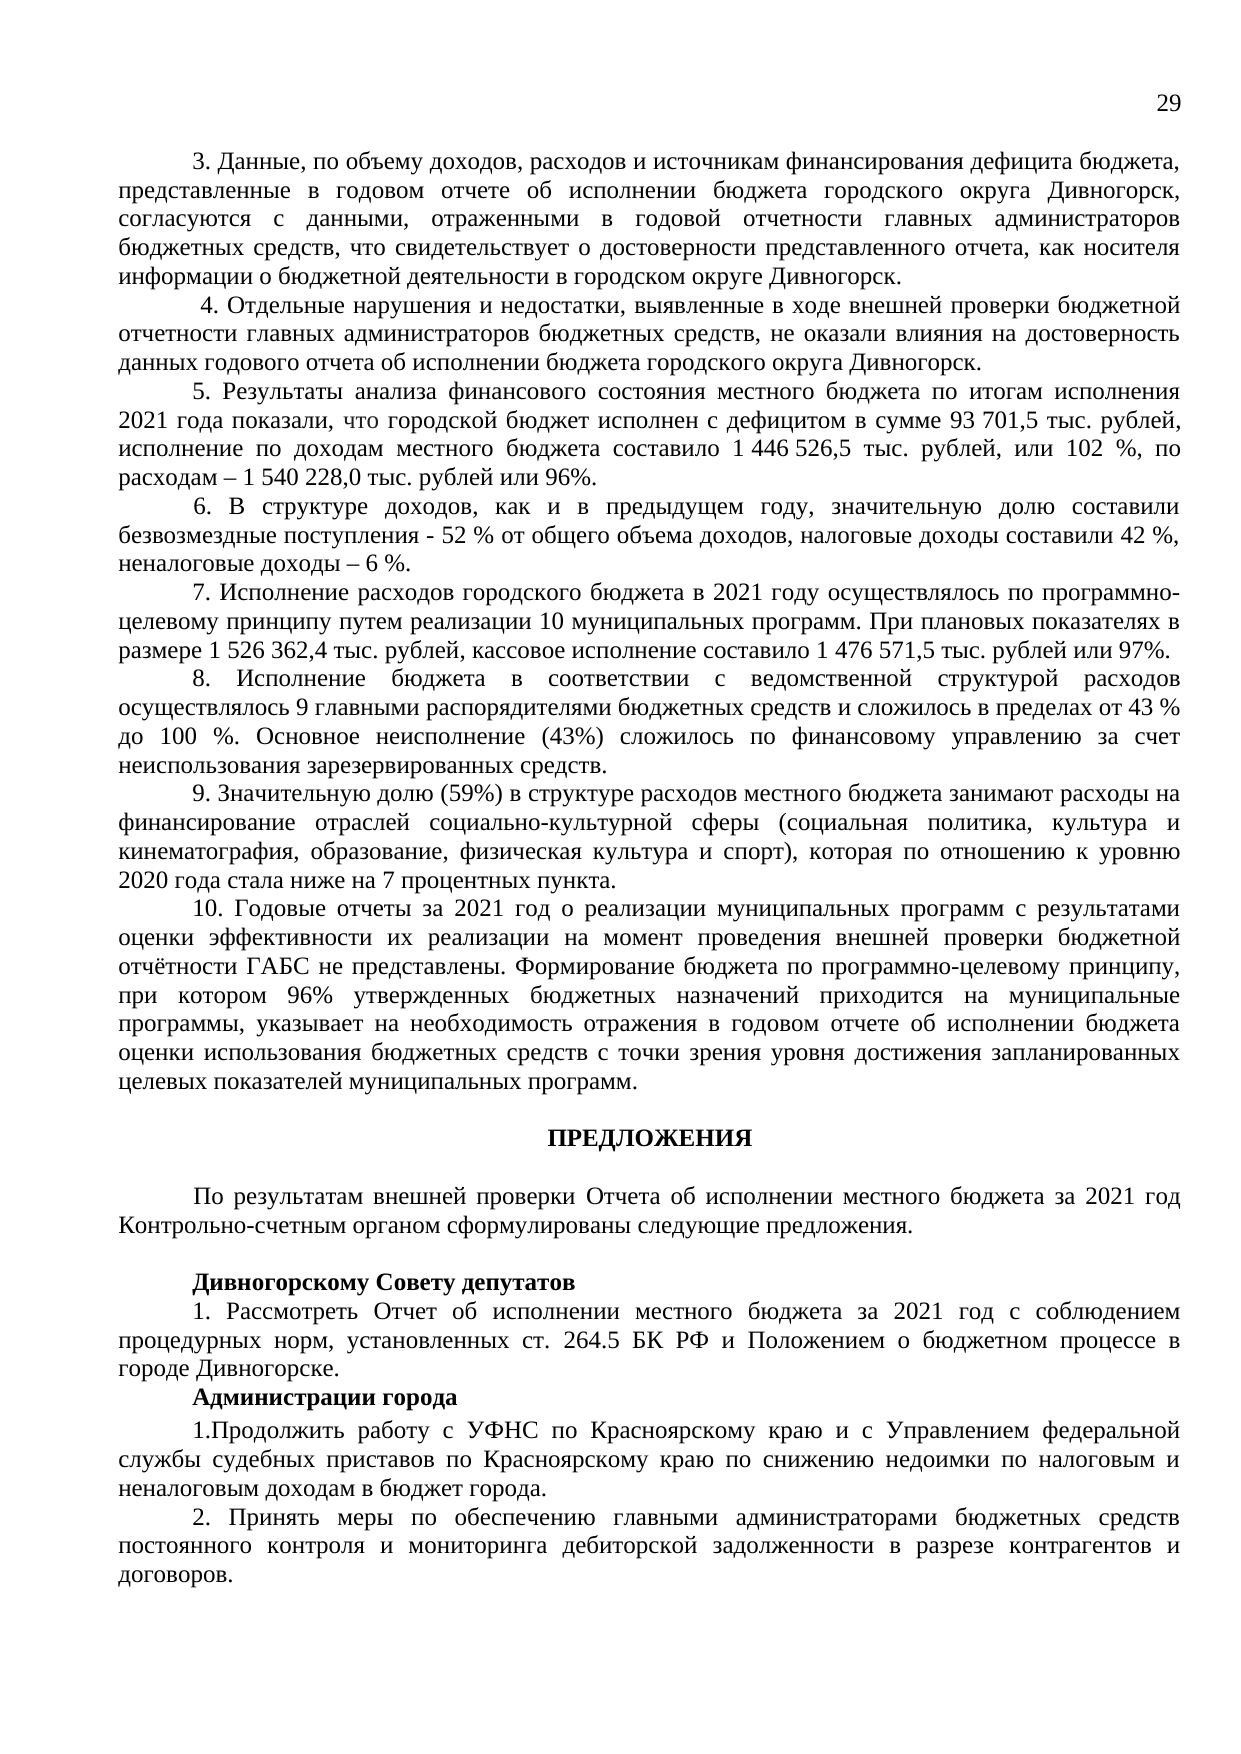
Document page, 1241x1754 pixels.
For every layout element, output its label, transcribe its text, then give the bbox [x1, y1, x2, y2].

text 1. Рассмотреть Отчет об исполнении местного бюджета за 2021 год с соблюдением процедурных норм, установленных ст. 264.5 БК РФ и Положением о бюджетном процессе в городе Дивногорске. [118, 1296, 1181, 1382]
text 3. Данные, по объему доходов, расходов и источникам финансирования дефицита бюджета, представленные в годовом отчете об исполнении бюджета городского округа Дивногорск, согласуются с данными, отраженными в годовой отчетности главных администраторов бюджетных средств, что свидетельствует о достоверности представленного отчета, как носителя информации о бюджетной деятельности в городском округе Дивногорск. [118, 146, 1181, 290]
text 9. Значительную долю (59%) в структуре расходов местного бюджета занимают расходы на финансирование отраслей социально-культурной сферы (социальная политика, культура и кинематография, образование, физическая культура и спорт), которая по отношению к уровню 2020 года стала ниже на 7 процентных пункта. [118, 778, 1181, 893]
text 8. Исполнение бюджета в соответствии с ведомственной структурой расходов осуществлялось 9 главными распорядителями бюджетных средств и сложилось в пределах от 43 % до 100 %. Основное неисполнение (43%) сложилось по финансовому управлению за счет неиспользования зарезервированных средств. [118, 663, 1181, 778]
text Дивногорскому Совету депутатов [118, 1267, 1181, 1296]
text 5. Результаты анализа финансового состояния местного бюджета по итогам исполнения 2021 года показали, что городской бюджет исполнен с дефицитом в сумме 93 701,5 тыс. рублей, исполнение по доходам местного бюджета составило 1 446 526,5 тыс. рублей, или 102 %, по расходам – 1 540 228,0 тыс. рублей или 96%. [118, 376, 1181, 491]
text 7. Исполнение расходов городского бюджета в 2021 году осуществлялось по программно-целевому принципу путем реализации 10 муниципальных программ. При плановых показателях в размере 1 526 362,4 тыс. рублей, кассовое исполнение составило 1 476 571,5 тыс. рублей или 97%. [118, 577, 1181, 663]
text По результатам внешней проверки Отчета об исполнении местного бюджета за 2021 год Контрольно-счетным органом сформулированы следующие предложения. [118, 1181, 1181, 1238]
text 1.Продолжить работу с УФНС по Красноярскому краю и с Управлением федеральной службы судебных приставов по Красноярскому краю по снижению недоимки по налоговым и неналоговым доходам в бюджет города. [118, 1415, 1181, 1502]
title ПРЕДЛОЖЕНИЯ [118, 1123, 1181, 1152]
text 2. Принять меры по обеспечению главными администраторами бюджетных средств постоянного контроля и мониторинга дебиторской задолженности в разрезе контрагентов и договоров. [118, 1502, 1181, 1588]
text 4. Отдельные нарушения и недостатки, выявленные в ходе внешней проверки бюджетной отчетности главных администраторов бюджетных средств, не оказали влияния на достоверность данных годового отчета об исполнении бюджета городского округа Дивногорск. [118, 290, 1181, 376]
text 6. В структуре доходов, как и в предыдущем году, значительную долю составили безвозмездные поступления - 52 % от общего объема доходов, налоговые доходы составили 42 %, неналоговые доходы – 6 %. [118, 491, 1181, 577]
text Администрации города [118, 1382, 1181, 1411]
text 10. Годовые отчеты за 2021 год о реализации муниципальных программ с результатами оценки эффективности их реализации на момент проведения внешней проверки бюджетной отчётности ГАБС не представлены. Формирование бюджета по программно-целевому принципу, при котором 96% утвержденных бюджетных назначений приходится на муниципальные программы, указывает на необходимость отражения в годовом отчете об исполнении бюджета оценки использования бюджетных средств с точки зрения уровня достижения запланированных целевых показателей муниципальных программ. [118, 893, 1181, 1095]
